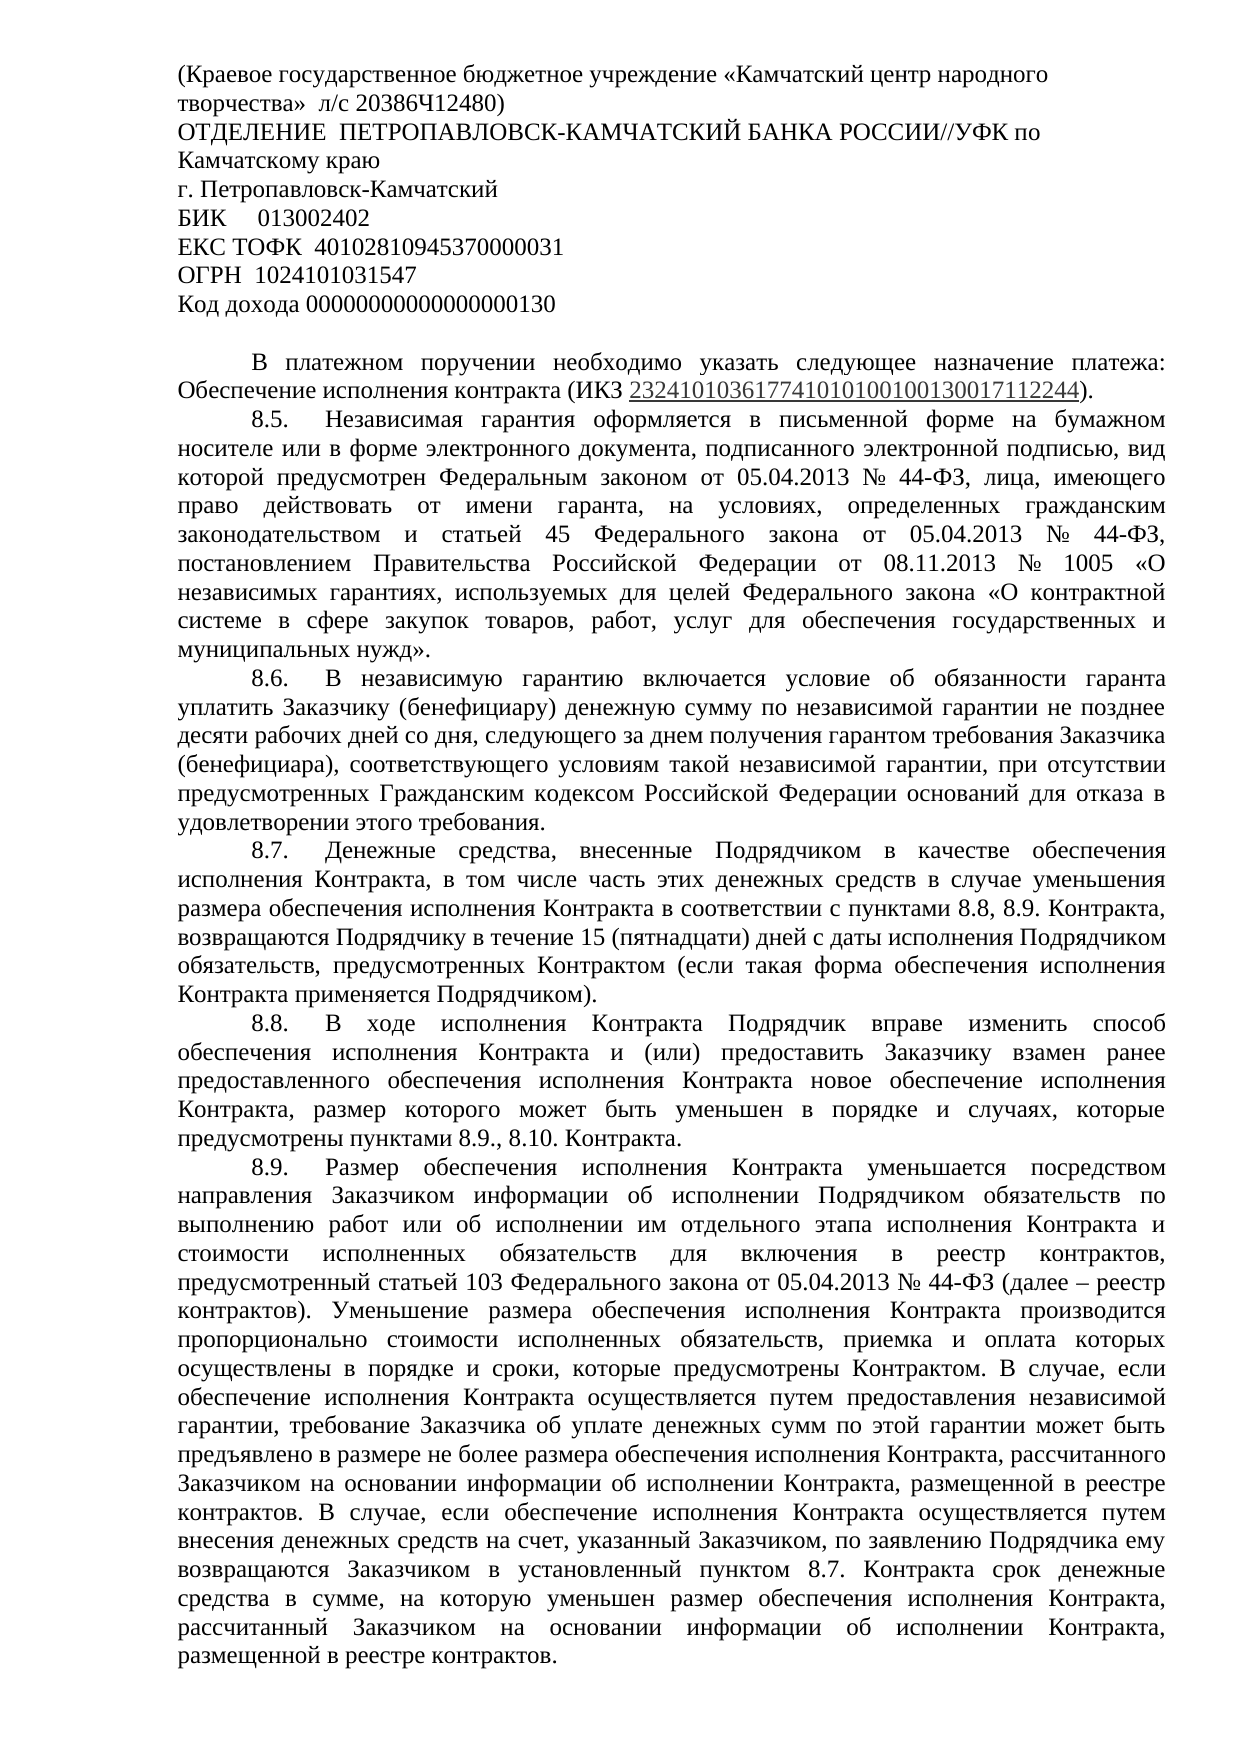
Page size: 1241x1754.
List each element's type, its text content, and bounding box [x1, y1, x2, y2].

list В ходе исполнения Контракта Подрядчик вправе изменить способ обеспечения исполнения Контракта и (или) предоставить Заказчику взамен ранее предоставленного обеспечения исполнения Контракта новое обеспечение исполнения Контракта, размер которого может быть уменьшен в порядке и случаях, которые предусмотрены пунктами 8.9., 8.10. Контракта. [177, 1008, 1166, 1152]
list Независимая гарантия оформляется в письменной форме на бумажном носителе или в форме электронного документа, подписанного электронной подписью, вид которой предусмотрен Федеральным законом от 05.04.2013 № 44-ФЗ, лица, имеющего право действовать от имени гаранта, на условиях, определенных гражданским законодательством и статьей 45 Федерального закона от 05.04.2013 № 44-ФЗ, постановлением Правительства Российской Федерации от 08.11.2013 № 1005 «О независимых гарантиях, используемых для целей Федерального закона «О контрактной системе в сфере закупок товаров, работ, услуг для обеспечения государственных и муниципальных нужд». [177, 404, 1166, 663]
text В платежном поручении необходимо указать следующее назначение платежа: Обеспечение исполнения контракта (ИКЗ 232410103617741010100100130017112244). [177, 347, 1166, 404]
list ЕКС ТОФК 40102810945370000031 [177, 232, 1166, 260]
list г. Петропавловск-Камчатский [177, 174, 1166, 203]
list БИК 013002402 [177, 203, 1166, 232]
list ОТДЕЛЕНИЕ ПЕТРОПАВЛОВСК-КАМЧАТСКИЙ БАНКА РОССИИ//УФК по Камчатскому краю [177, 117, 1166, 174]
list Код дохода 00000000000000000130 [177, 289, 1166, 318]
list Денежные средства, внесенные Подрядчиком в качестве обеспечения исполнения Контракта, в том числе часть этих денежных средств в случае уменьшения размера обеспечения исполнения Контракта в соответствии с пунктами 8.8, 8.9. Контракта, возвращаются Подрядчику в течение 15 (пятнадцати) дней с даты исполнения Подрядчиком обязательств, предусмотренных Контрактом (если такая форма обеспечения исполнения Контракта применяется Подрядчиком). [177, 835, 1166, 1008]
list ОГРН 1024101031547 [177, 260, 1166, 289]
list В независимую гарантию включается условие об обязанности гаранта уплатить Заказчику (бенефициару) денежную сумму по независимой гарантии не позднее десяти рабочих дней со дня, следующего за днем получения гарантом требования Заказчика (бенефициара), соответствующего условиям такой независимой гарантии, при отсутствии предусмотренных Гражданским кодексом Российской Федерации оснований для отказа в удовлетворении этого требования. [177, 663, 1166, 835]
list (Краевое государственное бюджетное учреждение «Камчатский центр народного творчества» л/с 20386Ч12480) [177, 59, 1166, 117]
list Размер обеспечения исполнения Контракта уменьшается посредством направления Заказчиком информации об исполнении Подрядчиком обязательств по выполнению работ или об исполнении им отдельного этапа исполнения Контракта и стоимости исполненных обязательств для включения в реестр контрактов, предусмотренный статьей 103 Федерального закона от 05.04.2013 № 44-ФЗ (далее – реестр контрактов). Уменьшение размера обеспечения исполнения Контракта производится пропорционально стоимости исполненных обязательств, приемка и оплата которых осуществлены в порядке и сроки, которые предусмотрены Контрактом. В случае, если обеспечение исполнения Контракта осуществляется путем предоставления независимой гарантии, требование Заказчика об уплате денежных сумм по этой гарантии может быть предъявлено в размере не более размера обеспечения исполнения Контракта, рассчитанного Заказчиком на основании информации об исполнении Контракта, размещенной в реестре контрактов. В случае, если обеспечение исполнения Контракта осуществляется путем внесения денежных средств на счет, указанный Заказчиком, по заявлению Подрядчика ему возвращаются Заказчиком в установленный пунктом 8.7. Контракта срок денежные средства в сумме, на которую уменьшен размер обеспечения исполнения Контракта, рассчитанный Заказчиком на основании информации об исполнении Контракта, размещенной в реестре контрактов. [177, 1152, 1166, 1669]
